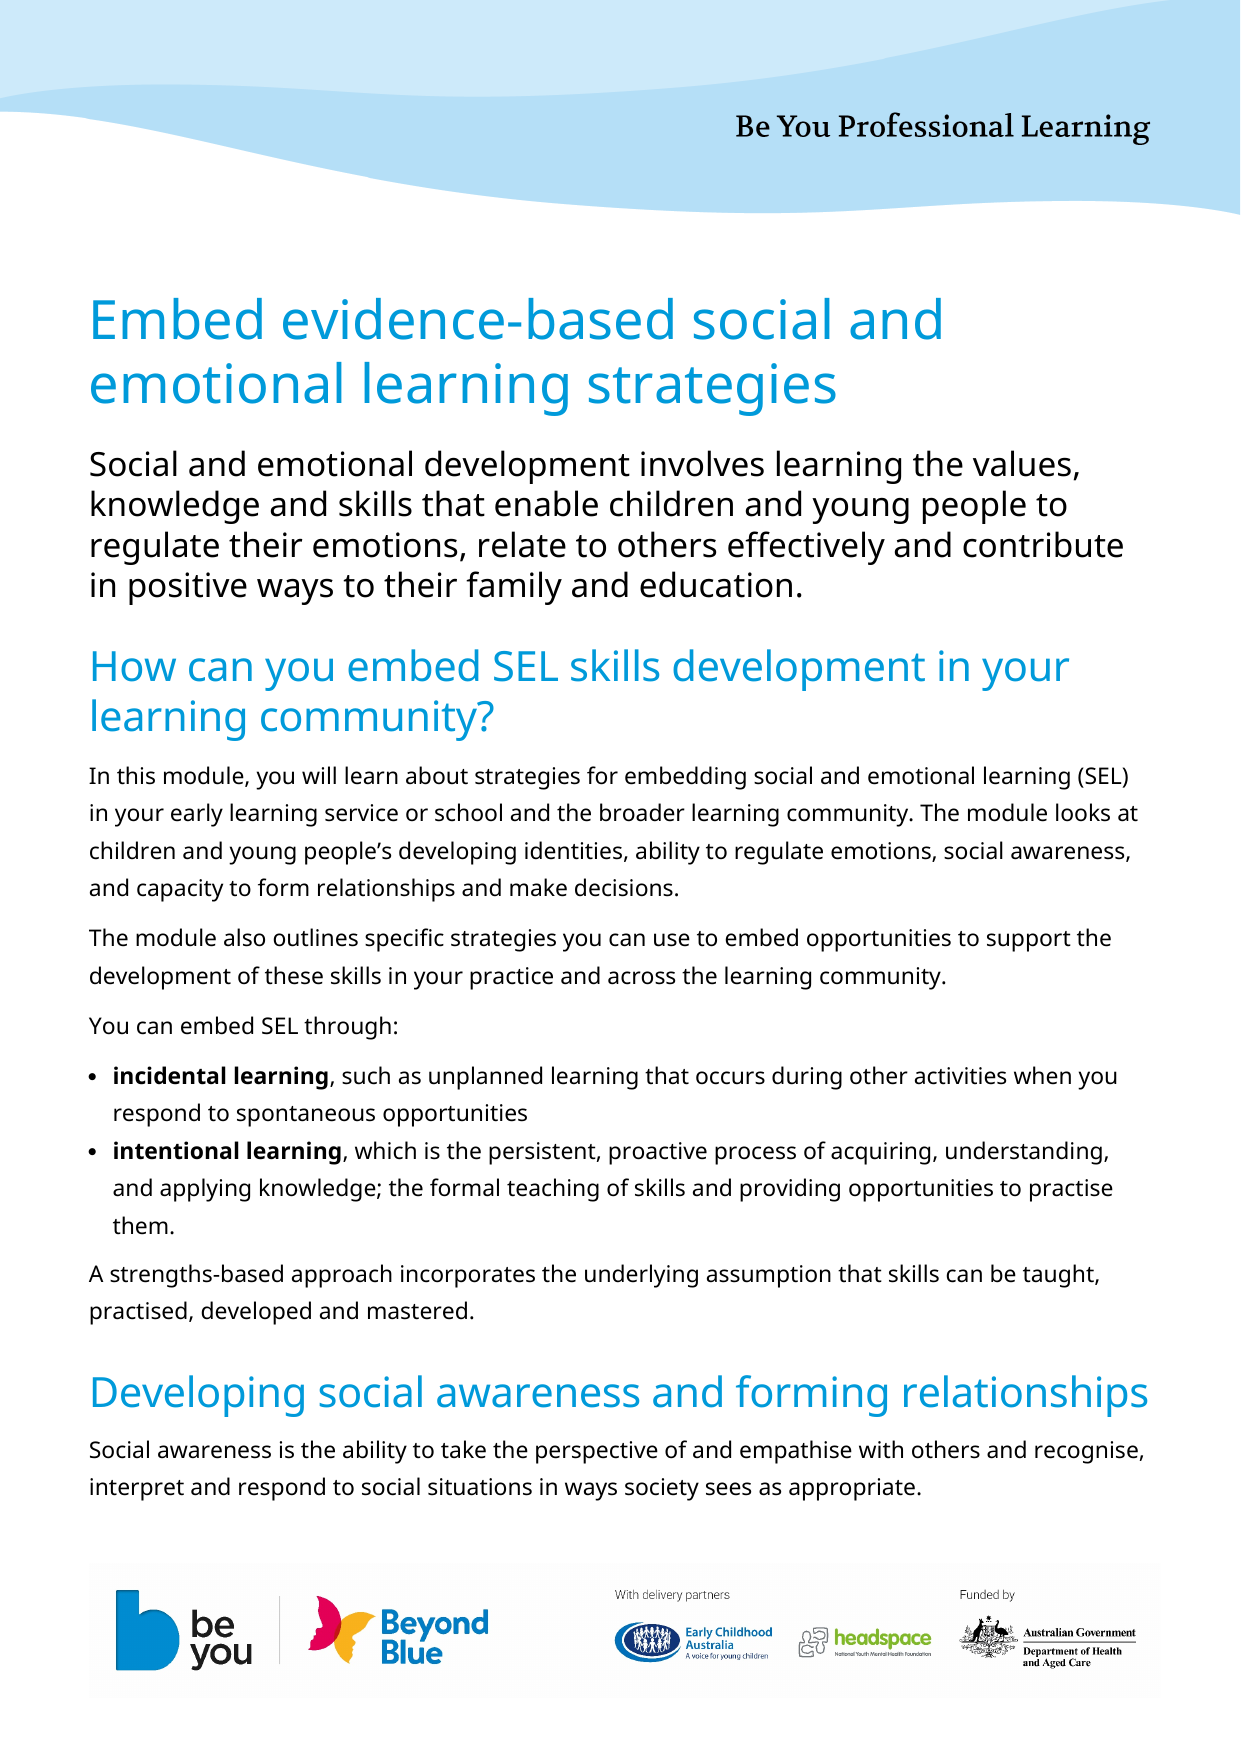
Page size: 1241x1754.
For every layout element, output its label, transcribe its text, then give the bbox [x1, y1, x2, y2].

text In this module, you will learn about strategies for embedding social and emotional learning (SEL) in your early learning service or school and the broader learning community. The module looks at children and young people’s developing identities, ability to regulate emotions, social awareness, and capacity to form relationships and make decisions. [89, 760, 1152, 904]
text Social awareness is the ability to take the perspective of and empathise with others and recognise, interpret and respond to social situations in ways society sees as appropriate. [89, 1434, 1152, 1503]
title Embed evidence-based social and emotional learning strategies [89, 286, 1152, 419]
subtitle Developing social awareness and forming relationships [89, 1366, 1152, 1417]
picture [0, 0, 1241, 237]
text A strengths-based approach incorporates the underlying assumption that skills can be taught, practised, developed and mastered. [89, 1258, 1152, 1327]
list intentional learning, which is the persistent, proactive process of acquiring, understanding, and applying knowledge; the formal teaching of skills and providing opportunities to practise them. [89, 1135, 1152, 1241]
text Social and emotional development involves learning the values, knowledge and skills that enable children and young people to regulate their emotions, relate to others effectively and contribute in positive ways to their family and education. [89, 444, 1152, 608]
list incidental learning, such as unplanned learning that occurs during other activities when you respond to spontaneous opportunities [89, 1060, 1152, 1129]
subtitle How can you embed SEL skills development in your learning community? [89, 641, 1152, 743]
picture [88, 1563, 1161, 1698]
text The module also outlines specific strategies you can use to embed opportunities to support the development of these skills in your practice and across the learning community. [89, 922, 1152, 991]
text You can embed SEL through: [89, 1010, 1152, 1041]
